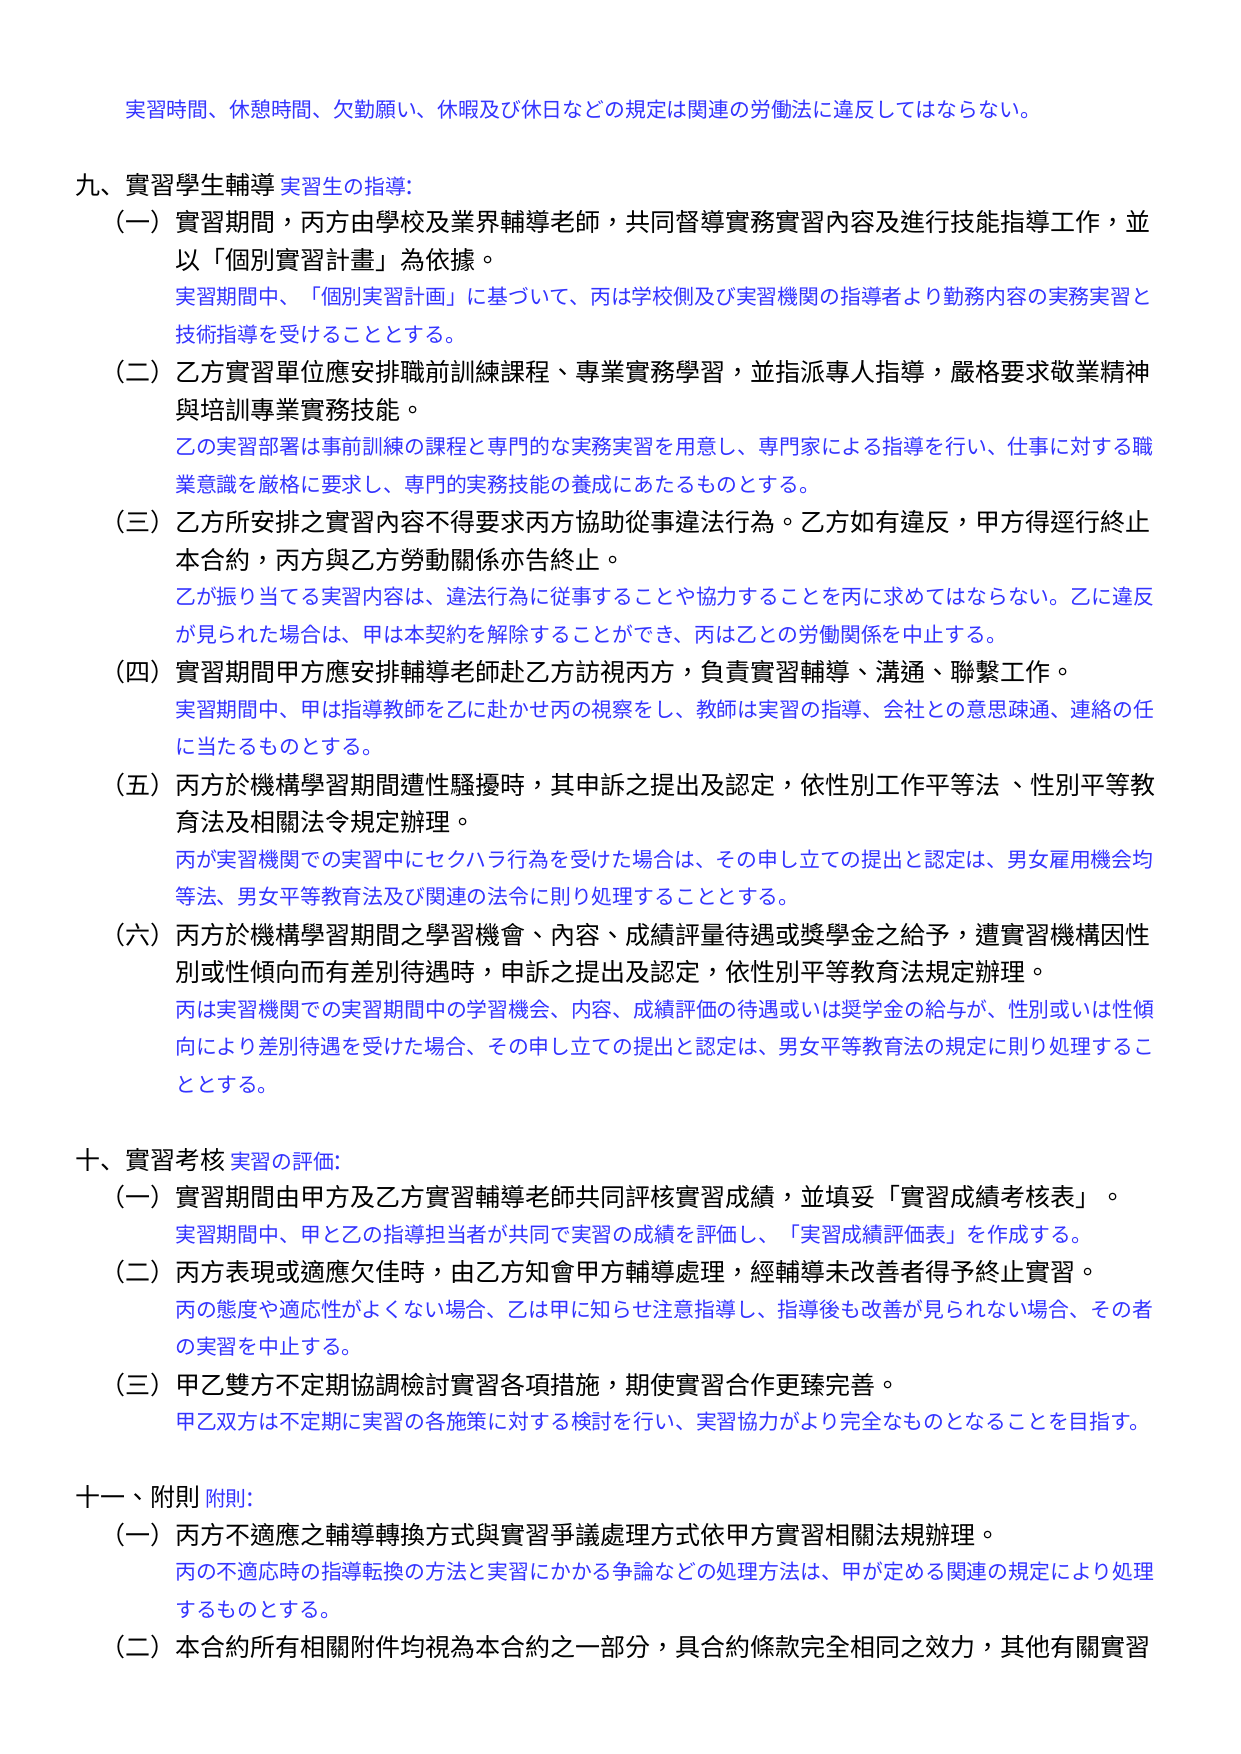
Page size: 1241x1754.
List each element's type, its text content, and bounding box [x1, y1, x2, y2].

text 十、實習考核 実習の評価: [75, 1139, 1165, 1177]
text （五）丙方於機構學習期間遭性騷擾時，其申訴之提出及認定，依性別工作平等法 、性別平等教育法及相關法令規定辦理。 [100, 764, 1165, 839]
text 丙が実習機関での実習中にセクハラ行為を受けた場合は、その申し立ての提出と認定は、男女雇用機会均等法、男女平等教育法及び関連の法令に則り処理することとする。 [175, 839, 1165, 914]
text 実習時間、休憩時間、欠勤願い、休暇及び休日などの規定は関連の労働法に違反してはならない。 [125, 89, 1165, 127]
text 実習期間中、「個別実習計画」に基づいて、丙は学校側及び実習機関の指導者より勤務内容の実務実習と技術指導を受けることとする。 [175, 277, 1165, 352]
text 丙の不適応時の指導転換の方法と実習にかかる争論などの処理方法は、甲が定める関連の規定により処理するものとする。 [175, 1552, 1165, 1627]
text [100, 1627, 1165, 1664]
text （二）丙方表現或適應欠佳時，由乙方知會甲方輔導處理，經輔導未改善者得予終止實習。 [100, 1252, 1165, 1289]
text （一）實習期間由甲方及乙方實習輔導老師共同評核實習成績，並填妥「實習成績考核表」。 [100, 1177, 1165, 1214]
text 丙は実習機関での実習期間中の学習機会、内容、成績評価の待遇或いは奨学金の給与が、性別或いは性傾向により差別待遇を受けた場合、その申し立ての提出と認定は、男女平等教育法の規定に則り処理することとする。 [175, 989, 1165, 1102]
text 乙の実習部署は事前訓練の課程と専門的な実務実習を用意し、専門家による指導を行い、仕事に対する職業意識を厳格に要求し、専門的実務技能の養成にあたるものとする。 [175, 427, 1165, 502]
text （六）丙方於機構學習期間之學習機會、內容、成績評量待遇或獎學金之給予，遭實習機構因性別或性傾向而有差別待遇時，申訴之提出及認定，依性別平等教育法規定辦理。 [100, 914, 1165, 989]
text 甲乙双方は不定期に実習の各施策に対する検討を行い、実習協力がより完全なものとなることを目指す。 [175, 1402, 1165, 1439]
text 十一、附則 附則: [75, 1477, 1165, 1514]
text （一）丙方不適應之輔導轉換方式與實習爭議處理方式依甲方實習相關法規辦理。 [100, 1514, 1165, 1552]
text 実習期間中、甲と乙の指導担当者が共同で実習の成績を評価し、「実習成績評価表」を作成する。 [175, 1214, 1165, 1252]
text （三）甲乙雙方不定期協調檢討實習各項措施，期使實習合作更臻完善。 [100, 1364, 1165, 1402]
text （二）乙方實習單位應安排職前訓練課程、專業實務學習，並指派專人指導，嚴格要求敬業精神與培訓專業實務技能。 [100, 352, 1165, 427]
text 九、實習學生輔導 実習生の指導: [75, 164, 1169, 202]
text （三）乙方所安排之實習內容不得要求丙方協助從事違法行為。乙方如有違反，甲方得逕行終止本合約，丙方與乙方勞動關係亦告終止。 乙が振り当てる実習内容は、違法行為に従事することや協力することを丙に求めてはならない。乙に違反が見られた場合は、甲は本契約を解除することができ、丙は乙との労働関係を中止する。 [100, 502, 1165, 652]
text （四）實習期間甲方應安排輔導老師赴乙方訪視丙方，負責實習輔導、溝通、聯繫工作。 [100, 652, 1165, 689]
text 実習期間中、甲は指導教師を乙に赴かせ丙の視察をし、教師は実習の指導、会社との意思疎通、連絡の任に当たるものとする。 [175, 689, 1165, 764]
text （一）實習期間，丙方由學校及業界輔導老師，共同督導實務實習內容及進行技能指導工作，並以「個別實習計畫」為依據。 [100, 202, 1165, 277]
text 丙の態度や適応性がよくない場合、乙は甲に知らせ注意指導し、指導後も改善が見られない場合、その者の実習を中止する。 [175, 1289, 1165, 1364]
